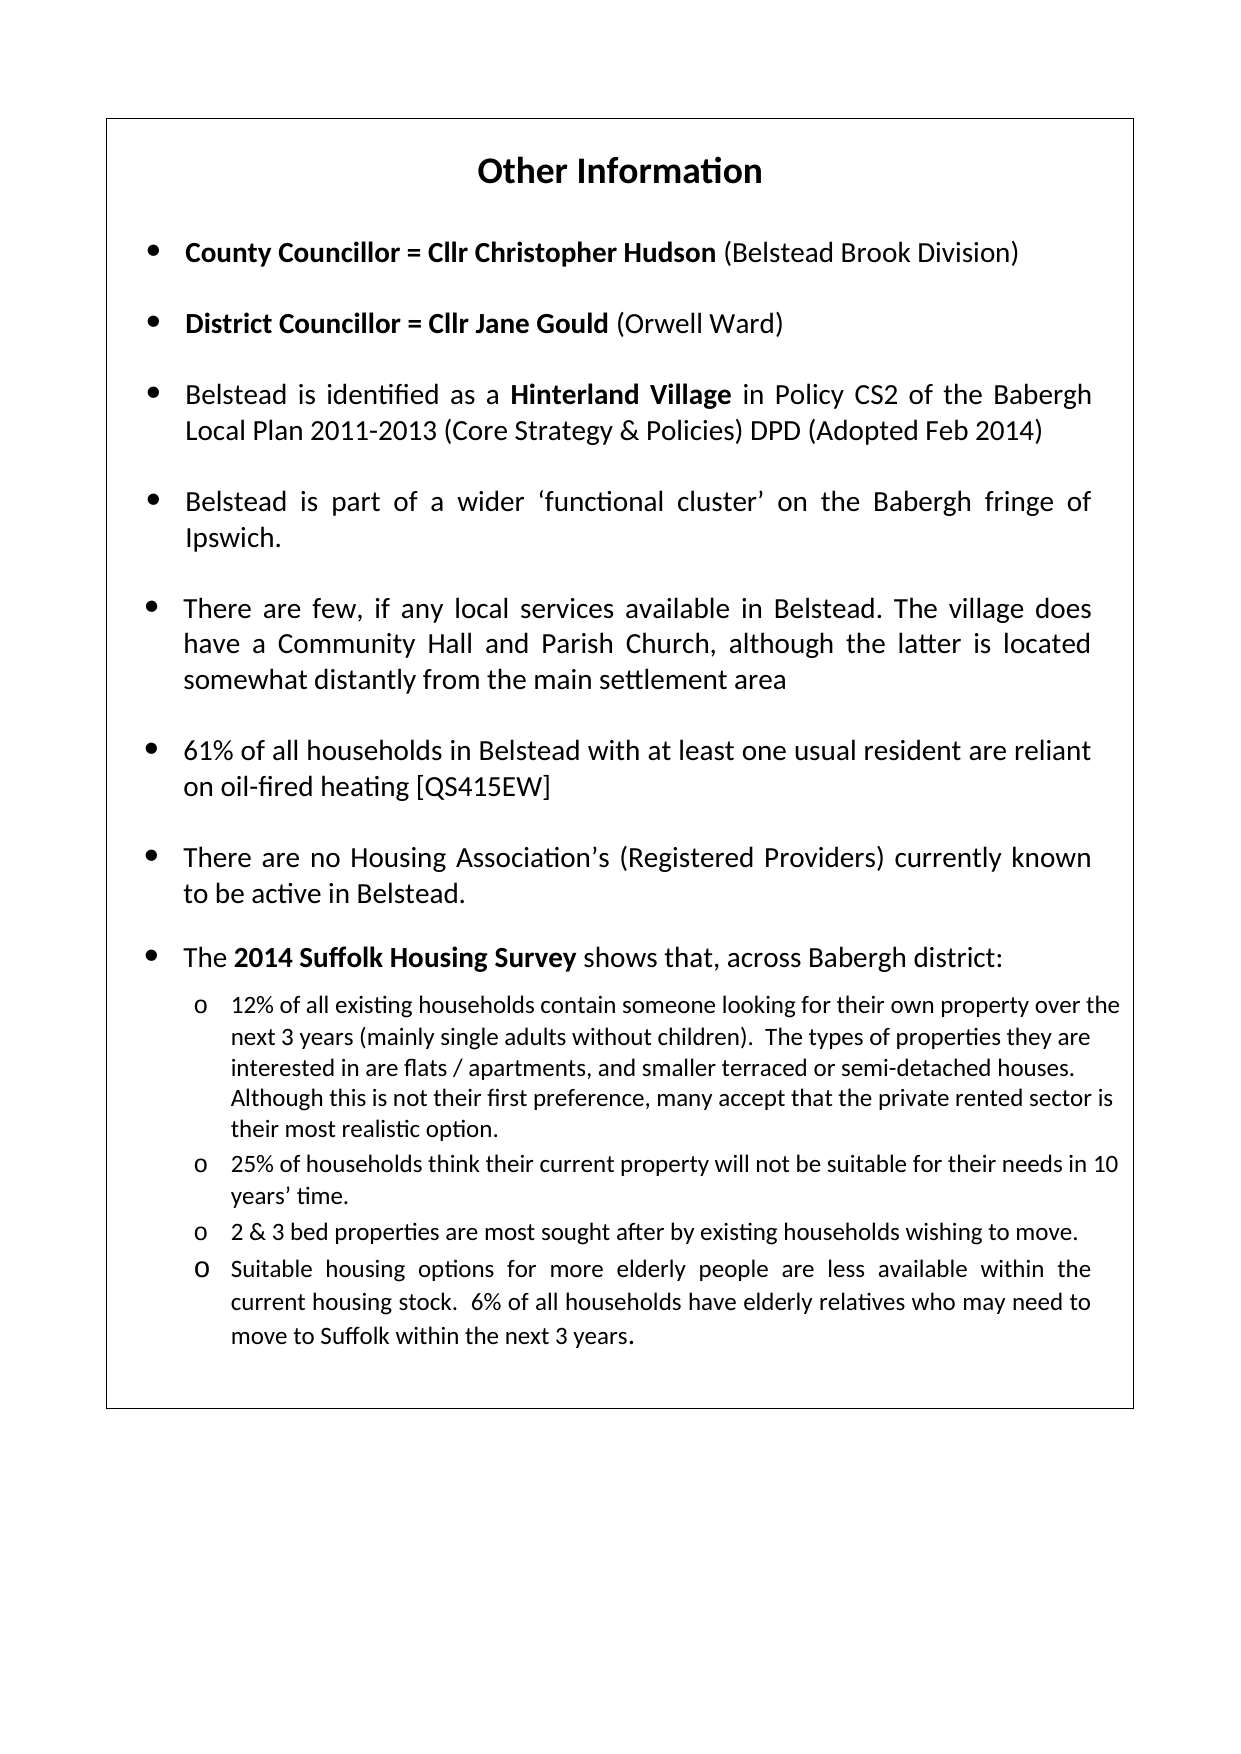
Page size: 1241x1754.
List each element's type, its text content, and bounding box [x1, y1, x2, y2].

table_header Other Information County Councillor = Cllr Christopher Hudson (Belstead Brook Division) District Councillor = Cllr Jane Gould (Orwell Ward) Belstead is identified as a Hinterland Village in Policy CS2 of the Babergh Local Plan 2011-2013 (Core Strategy & Policies) DPD (Adopted Feb 2014) Belstead is part of a wider ‘functional cluster’ on the Babergh fringe of Ipswich. There are few, if any local services available in Belstead. The village does have a Community Hall and Parish Church, although the latter is located somewhat distantly from the main settlement area 61% of all households in Belstead with at least one usual resident are reliant on oil-fired heating [QS415EW] There are no Housing Association’s (Registered Providers) currently known to be active in Belstead. The 2014 Suffolk Housing Survey shows that, across Babergh district: 12% of all existing households contain someone looking for their own property over the next 3 years (mainly single adults without children). The types of properties they are interested in are flats / apartments, and smaller terraced or semi-detached houses. Although this is not their first preference, many accept that the private rented sector is their most realistic option. 25% of households think their current property will not be suitable for their needs in 10 years’ time. 2 & 3 bed properties are most sought after by existing households wishing to move. Suitable housing options for more elderly people are less available within the current housing stock. 6% of all households have elderly relatives who may need to move to Suffolk within the next 3 years. [107, 119, 1133, 1408]
